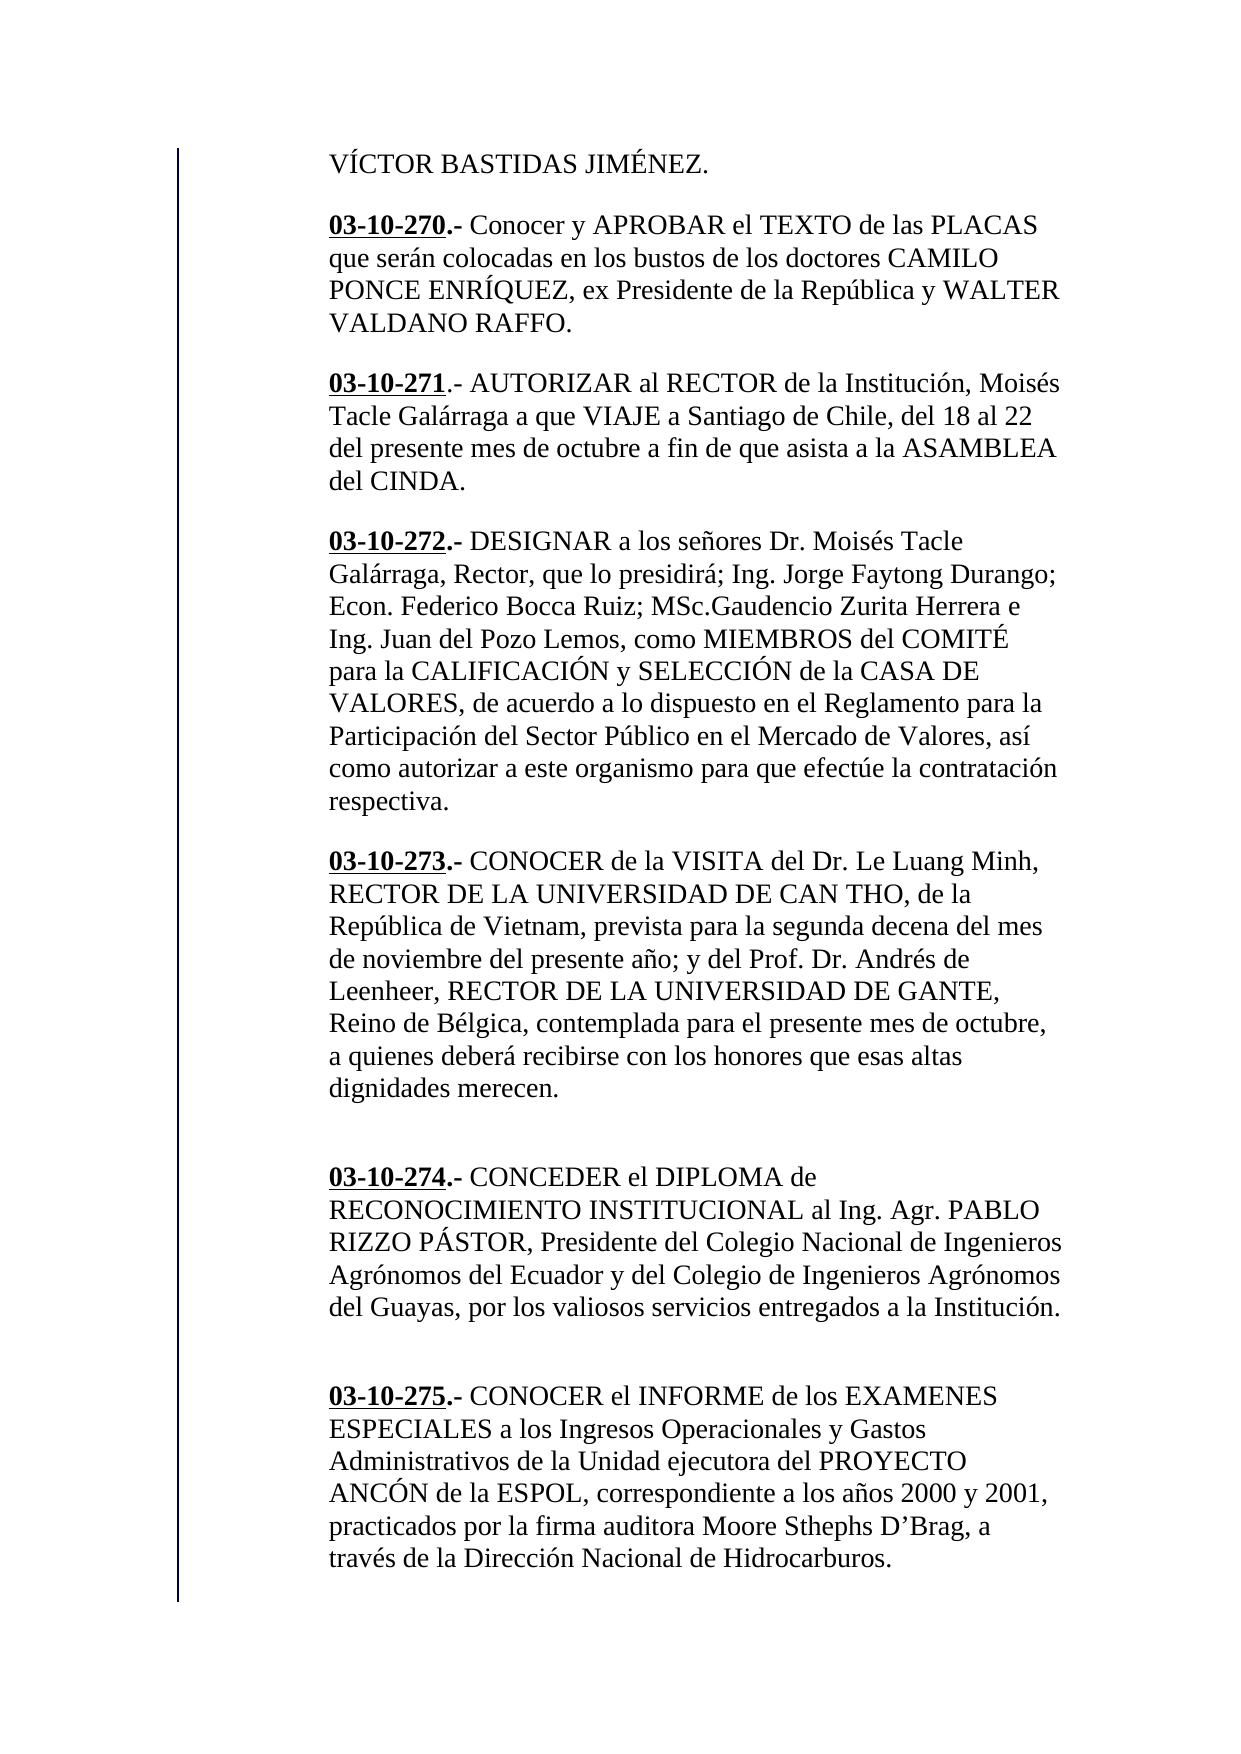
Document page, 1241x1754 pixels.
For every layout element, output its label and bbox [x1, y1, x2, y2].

table_cell [179, 148, 1063, 1602]
